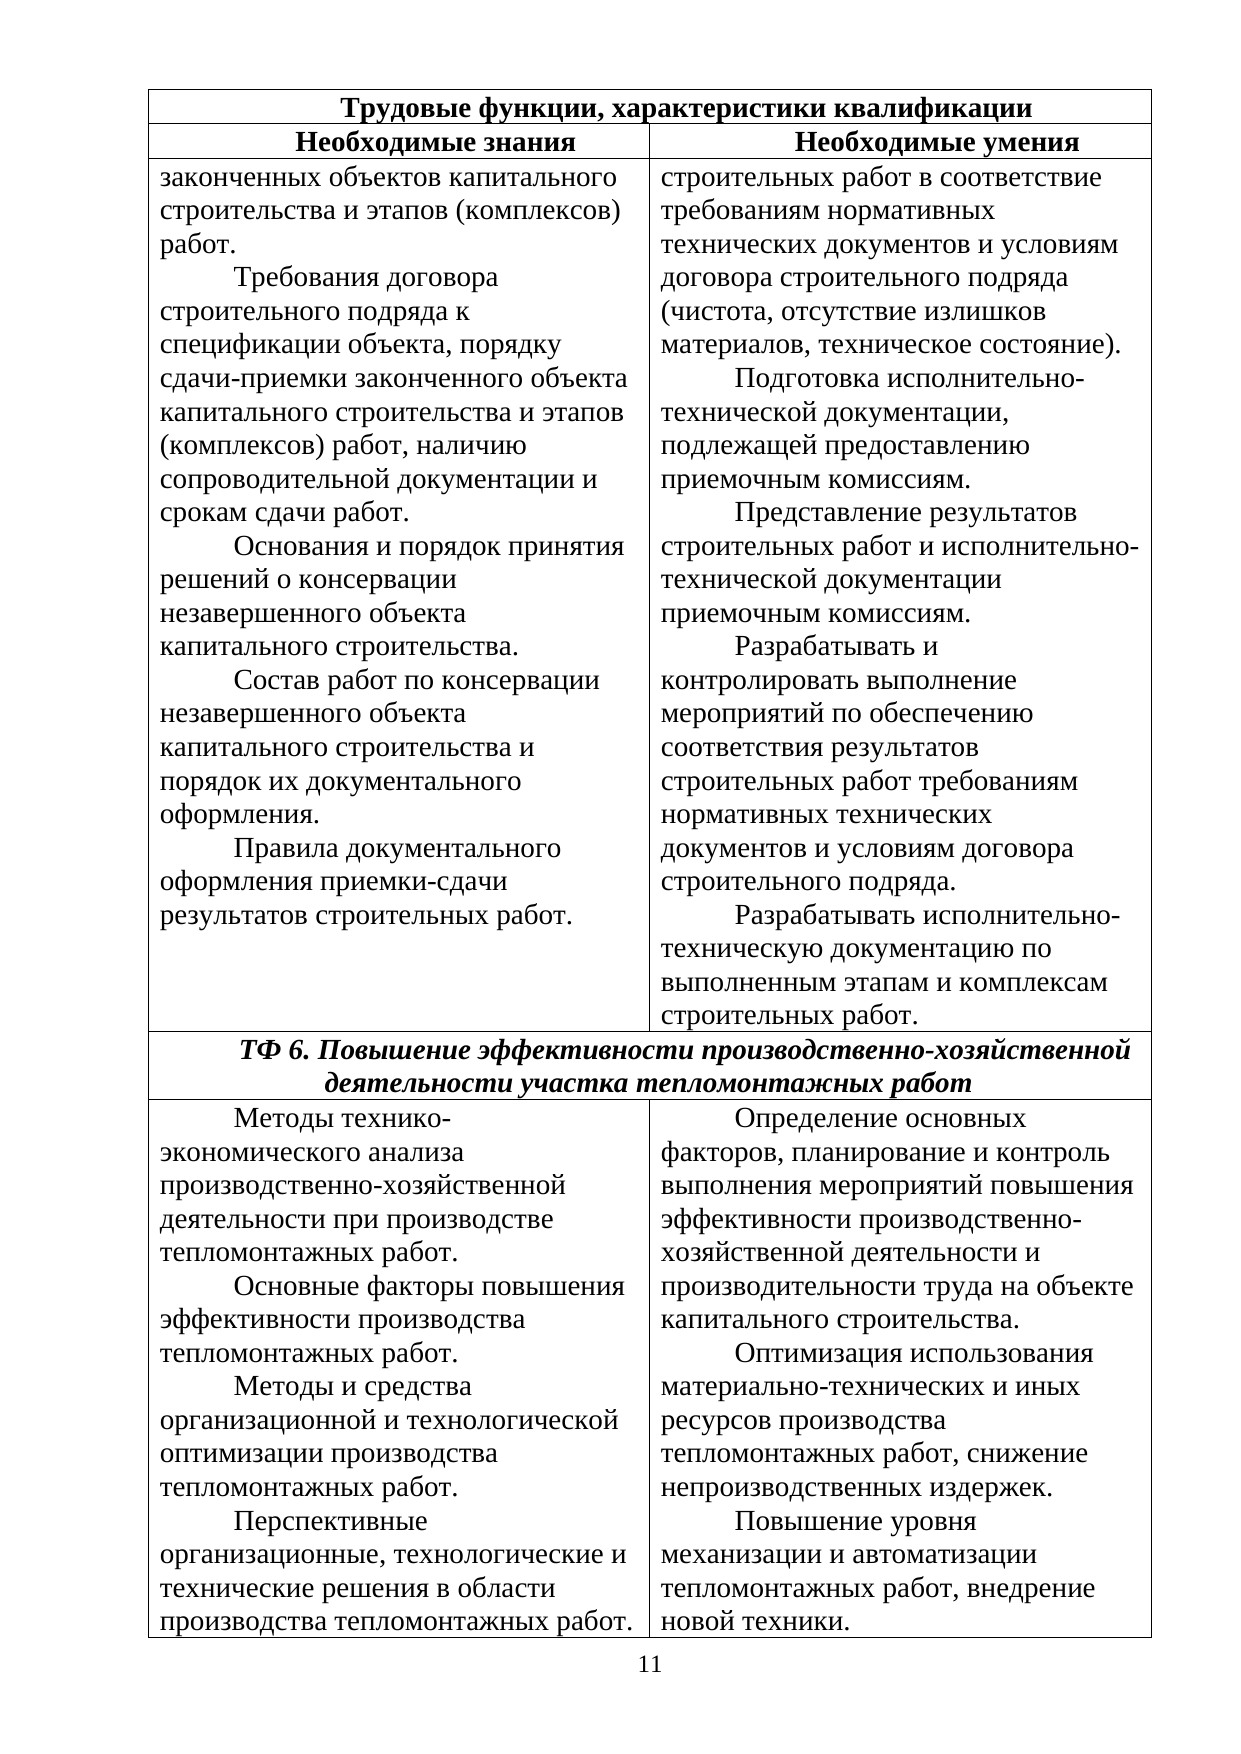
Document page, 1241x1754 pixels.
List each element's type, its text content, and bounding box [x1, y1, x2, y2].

table_cell ТФ 6. Повышение эффективности производственно-хозяйственной деятельности участка тепломонтажных работ [149, 1032, 1151, 1099]
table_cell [149, 159, 649, 1031]
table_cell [650, 159, 1151, 1031]
table_cell Необходимые знания [149, 124, 649, 158]
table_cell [149, 1100, 649, 1637]
table_cell Необходимые умения [650, 124, 1151, 158]
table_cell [650, 1100, 1151, 1637]
table_header Трудовые функции, характеристики квалификации [149, 90, 1151, 123]
